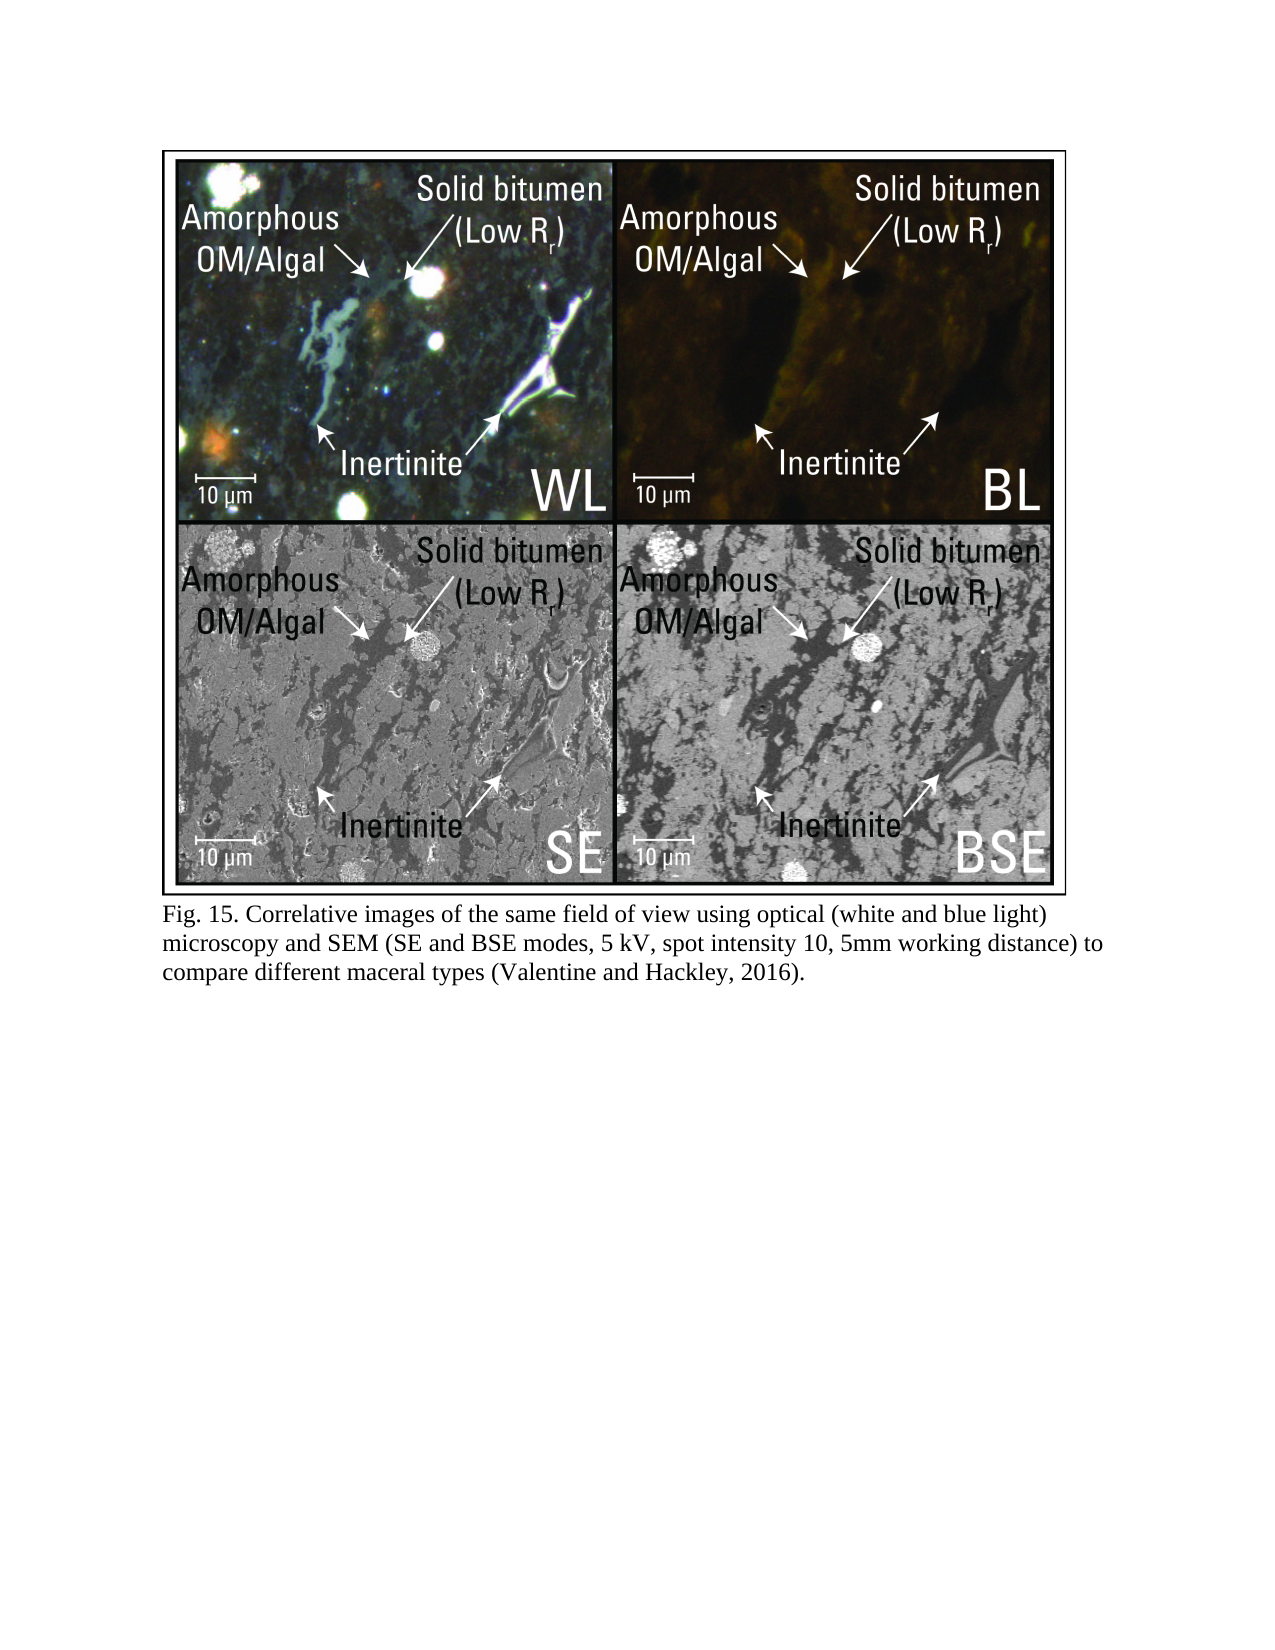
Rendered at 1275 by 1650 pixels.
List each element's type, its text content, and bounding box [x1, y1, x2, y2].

text Fig. 15. Correlative images of the same field of view using optical (white and blue light) microscopy and SEM (SE and BSE modes, 5 kV, spot intensity 10, 5mm working distance) to compare different maceral types (Valentine and Hackley, 2016). [162, 899, 1127, 985]
picture [162, 150, 1067, 896]
